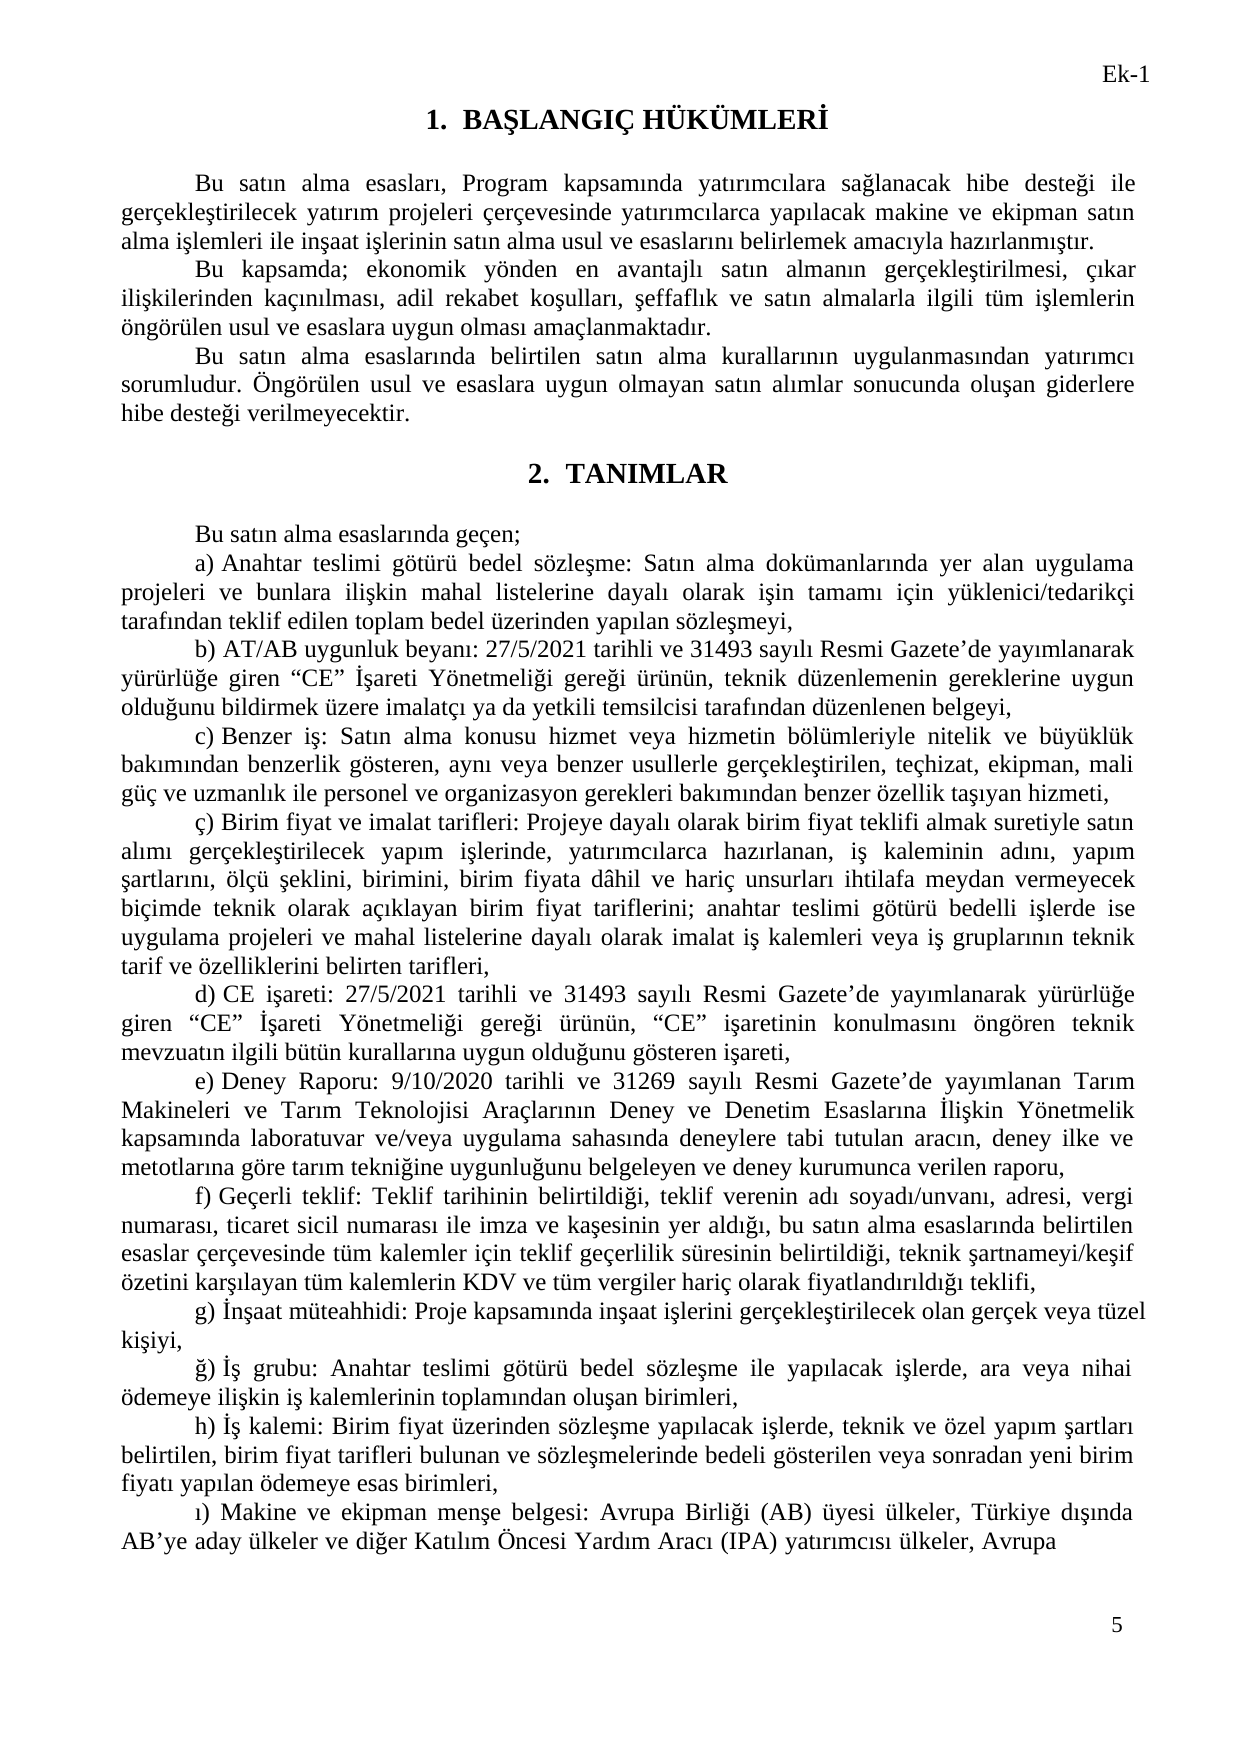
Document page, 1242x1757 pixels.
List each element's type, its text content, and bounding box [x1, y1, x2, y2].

text Bu satın alma esaslarında geçen; [194, 519, 1162, 548]
text Bu kapsamda; ekonomik yönden en avantajlı satın almanın gerçekleştirilmesi, çıkar ilişkilerinden kaçınılması, adil rekabet koşulları, şeffaflık ve satın almalarla ilgili tüm işlemlerin öngörülen usul ve esaslara uygun olması amaçlanmaktadır. [121, 254, 1136, 341]
list İş kalemi: Birim fiyat üzerinden sözleşme yapılacak işlerde, teknik ve özel yapım şartları belirtilen, birim fiyat tarifleri bulunan ve sözleşmelerinde bedeli gösterilen veya sonradan yeni birim fiyatı yapılan ödemeye esas birimleri, [121, 1411, 1135, 1497]
text Bu satın alma esasları, Program kapsamında yatırımcılara sağlanacak hibe desteği ile gerçekleştirilecek yatırım projeleri çerçevesinde yatırımcılarca yapılacak makine ve ekipman satın alma işlemleri ile inşaat işlerinin satın alma usul ve esaslarını belirlemek amacıyla hazırlanmıştır. [121, 168, 1136, 254]
list Geçerli teklif: Teklif tarihinin belirtildiği, teklif verenin adı soyadı/unvanı, adresi, vergi numarası, ticaret sicil numarası ile imza ve kaşesinin yer aldığı, bu satın alma esaslarında belirtilen esaslar çerçevesinde tüm kalemler için teklif geçerlilik süresinin belirtildiği, teknik şartnameyi/keşif özetini karşılayan tüm kalemlerin KDV ve tüm vergiler hariç olarak fiyatlandırıldığı teklifi, [121, 1181, 1135, 1296]
text ödemeye ilişkin iş kalemlerinin toplamından oluşan birimleri, [121, 1382, 1162, 1411]
list Deney Raporu: 9/10/2020 tarihli ve 31269 sayılı Resmi Gazete’de yayımlanan Tarım Makineleri ve Tarım Teknolojisi Araçlarının Deney ve Denetim Esaslarına İlişkin Yönetmelik kapsamında laboratuvar ve/veya uygulama sahasında deneylere tabi tutulan aracın, deney ilke ve metotlarına göre tarım tekniğine uygunluğunu belgeleyen ve deney kurumunca verilen raporu, [121, 1066, 1135, 1181]
list İnşaat müteahhidi: Proje kapsamında inşaat işlerini gerçekleştirilecek olan gerçek veya tüzel [194, 1296, 1162, 1325]
list AT/AB uygunluk beyanı: 27/5/2021 tarihli ve 31493 sayılı Resmi Gazete’de yayımlanarak yürürlüğe giren “CE” İşareti Yönetmeliği gereği ürünün, teknik düzenlemenin gereklerine uygun olduğunu bildirmek üzere imalatçı ya da yetkili temsilcisi tarafından düzenlenen belgeyi, [121, 634, 1135, 721]
subtitle BAŞLANGIÇ HÜKÜMLERİ [425, 102, 830, 136]
list Benzer iş: Satın alma konusu hizmet veya hizmetin bölümleriyle nitelik ve büyüklük bakımından benzerlik gösteren, aynı veya benzer usullerle gerçekleştirilen, teçhizat, ekipman, mali güç ve uzmanlık ile personel ve organizasyon gerekleri bakımından benzer özellik taşıyan hizmeti, [121, 721, 1135, 807]
text kişiyi, [121, 1325, 1162, 1353]
text ğ) İş grubu: Anahtar teslimi götürü bedel sözleşme ile yapılacak işlerde, ara veya nihai [194, 1353, 1162, 1382]
list CE işareti: 27/5/2021 tarihli ve 31493 sayılı Resmi Gazete’de yayımlanarak yürürlüğe giren “CE” İşareti Yönetmeliği gereği ürünün, “CE” işaretinin konulmasını öngören teknik mevzuatın ilgili bütün kurallarına uygun olduğunu gösteren işareti, [121, 979, 1135, 1066]
text Ek-1 [834, 59, 1150, 88]
text ç) Birim fiyat ve imalat tarifleri: Projeye dayalı olarak birim fiyat teklifi almak suretiyle satın alımı gerçekleştirilecek yapım işlerinde, yatırımcılarca hazırlanan, iş kaleminin adını, yapım şartlarını, ölçü şeklini, birimini, birim fiyata dâhil ve hariç unsurları ihtilafa meydan vermeyecek biçimde teknik olarak açıklayan birim fiyat tariflerini; anahtar teslimi götürü bedelli işlerde ise uygulama projeleri ve mahal listelerine dayalı olarak imalat iş kalemleri veya iş gruplarının teknik tarif ve özelliklerini belirten tarifleri, [121, 807, 1135, 979]
list Anahtar teslimi götürü bedel sözleşme: Satın alma dokümanlarında yer alan uygulama projeleri ve bunlara ilişkin mahal listelerine dayalı olarak işin tamamı için yüklenici/tedarikçi tarafından teklif edilen toplam bedel üzerinden yapılan sözleşmeyi, [121, 548, 1135, 634]
text Bu satın alma esaslarında belirtilen satın alma kurallarının uygulanmasından yatırımcı sorumludur. Öngörülen usul ve esaslara uygun olmayan satın alımlar sonucunda oluşan giderlere hibe desteği verilmeyecektir. [121, 341, 1135, 427]
text ı) Makine ve ekipman menşe belgesi: Avrupa Birliği (AB) üyesi ülkeler, Türkiye dışında AB’ye aday ülkeler ve diğer Katılım Öncesi Yardım Aracı (IPA) yatırımcısı ülkeler, Avrupa [121, 1497, 1135, 1555]
subtitle TANIMLAR [528, 456, 1162, 490]
